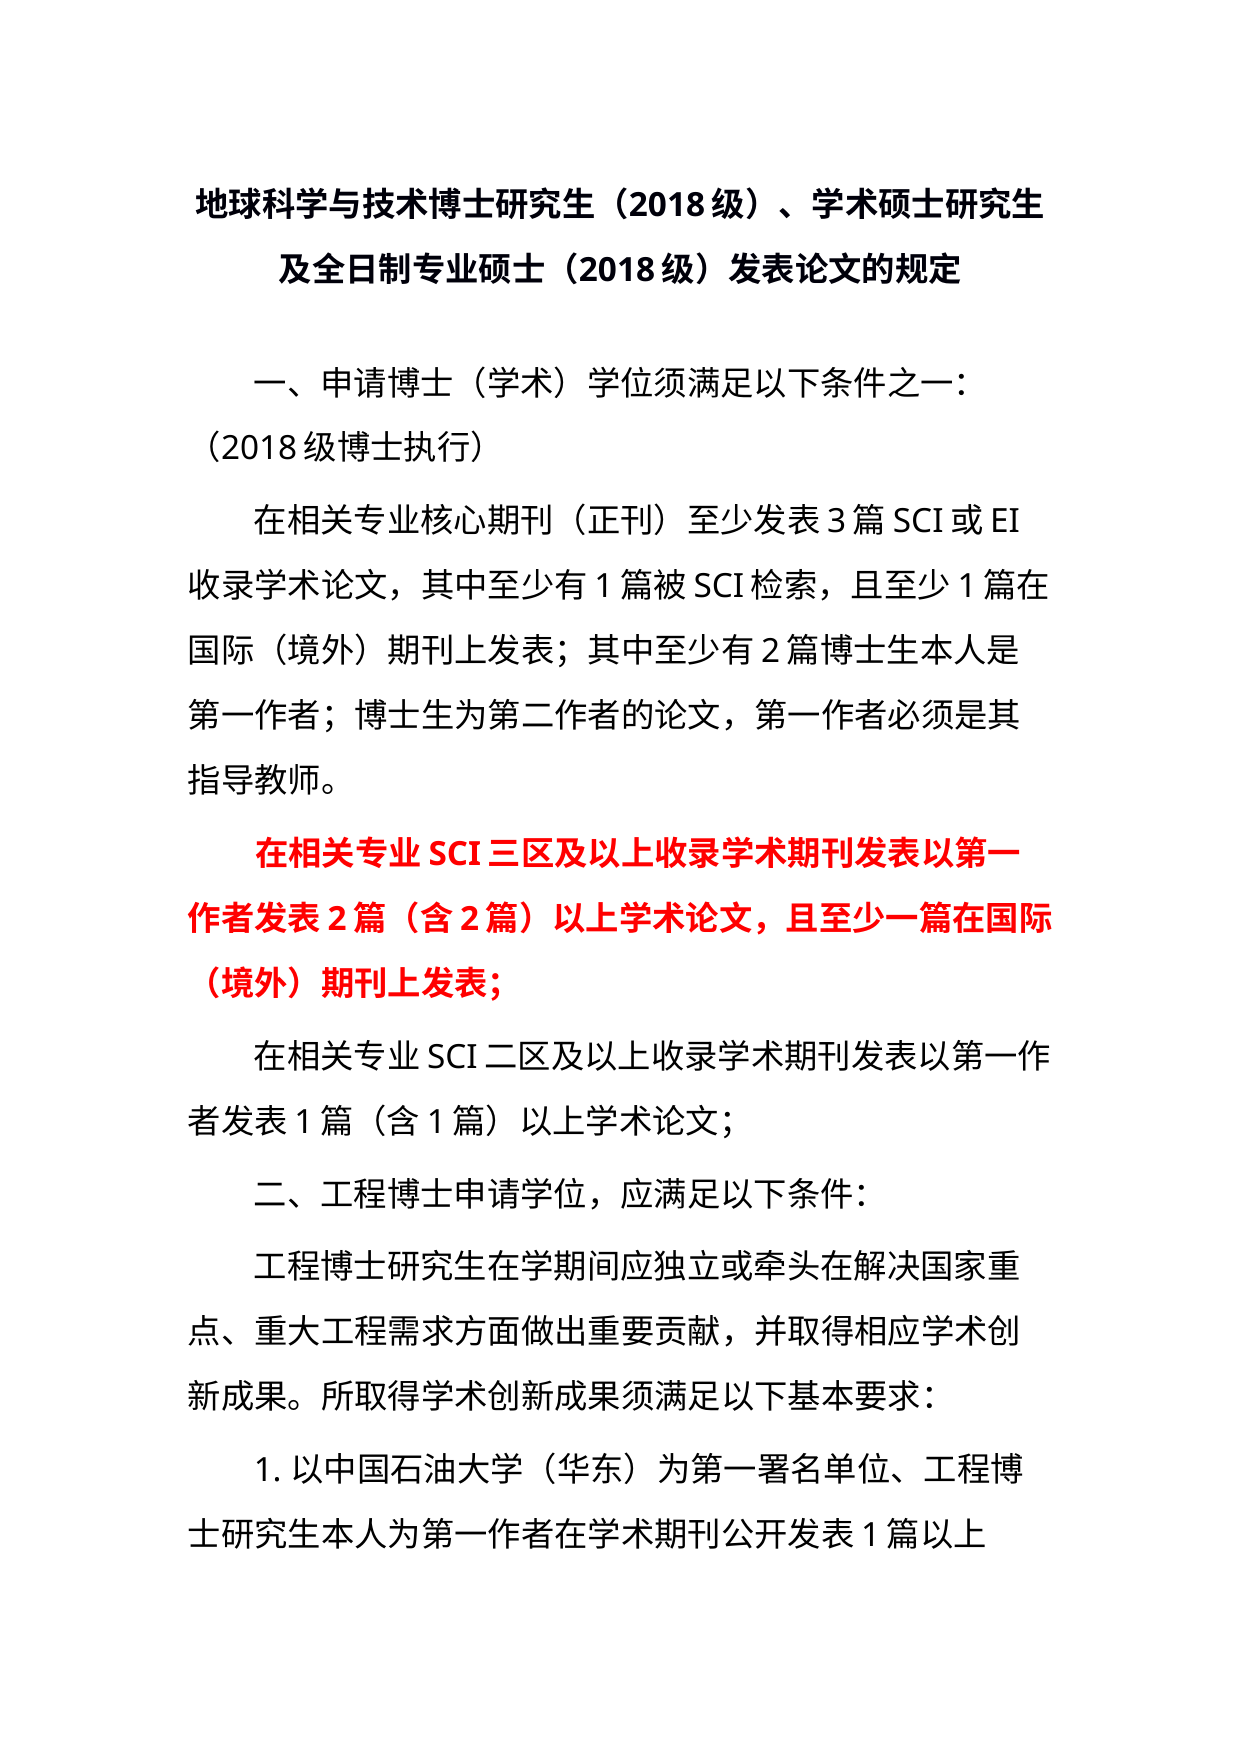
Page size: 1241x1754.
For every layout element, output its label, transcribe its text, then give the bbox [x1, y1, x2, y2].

text 在相关专业SCI二区及以上收录学术期刊发表以第一作者发表1篇（含1篇）以上学术论文； [187, 1021, 1053, 1151]
text 一、申请博士（学术）学位须满足以下条件之一：（2018级博士执行） [187, 348, 1053, 478]
text 在相关专业核心期刊（正刊）至少发表3篇SCI或EI收录学术论文，其中至少有1篇被SCI检索，且至少1篇在国际（境外）期刊上发表；其中至少有2篇博士生本人是第一作者；博士生为第二作者的论文，第一作者必须是其指导教师。 [187, 486, 1053, 811]
text 二、工程博士申请学位，应满足以下条件： [253, 1159, 1053, 1224]
text 在相关专业SCI三区及以上收录学术期刊发表以第一作者发表2篇（含2篇）以上学术论文，且至少一篇在国际（境外）期刊上发表； [187, 818, 1053, 1013]
text 地球科学与技术博士研究生（2018级）、学术硕士研究生及全日制专业硕士（2018级）发表论文的规定 [187, 170, 1053, 300]
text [187, 1435, 1053, 1565]
text 工程博士研究生在学期间应独立或牵头在解决国家重点、重大工程需求方面做出重要贡献，并取得相应学术创新成果。所取得学术创新成果须满足以下基本要求： [187, 1232, 1053, 1427]
